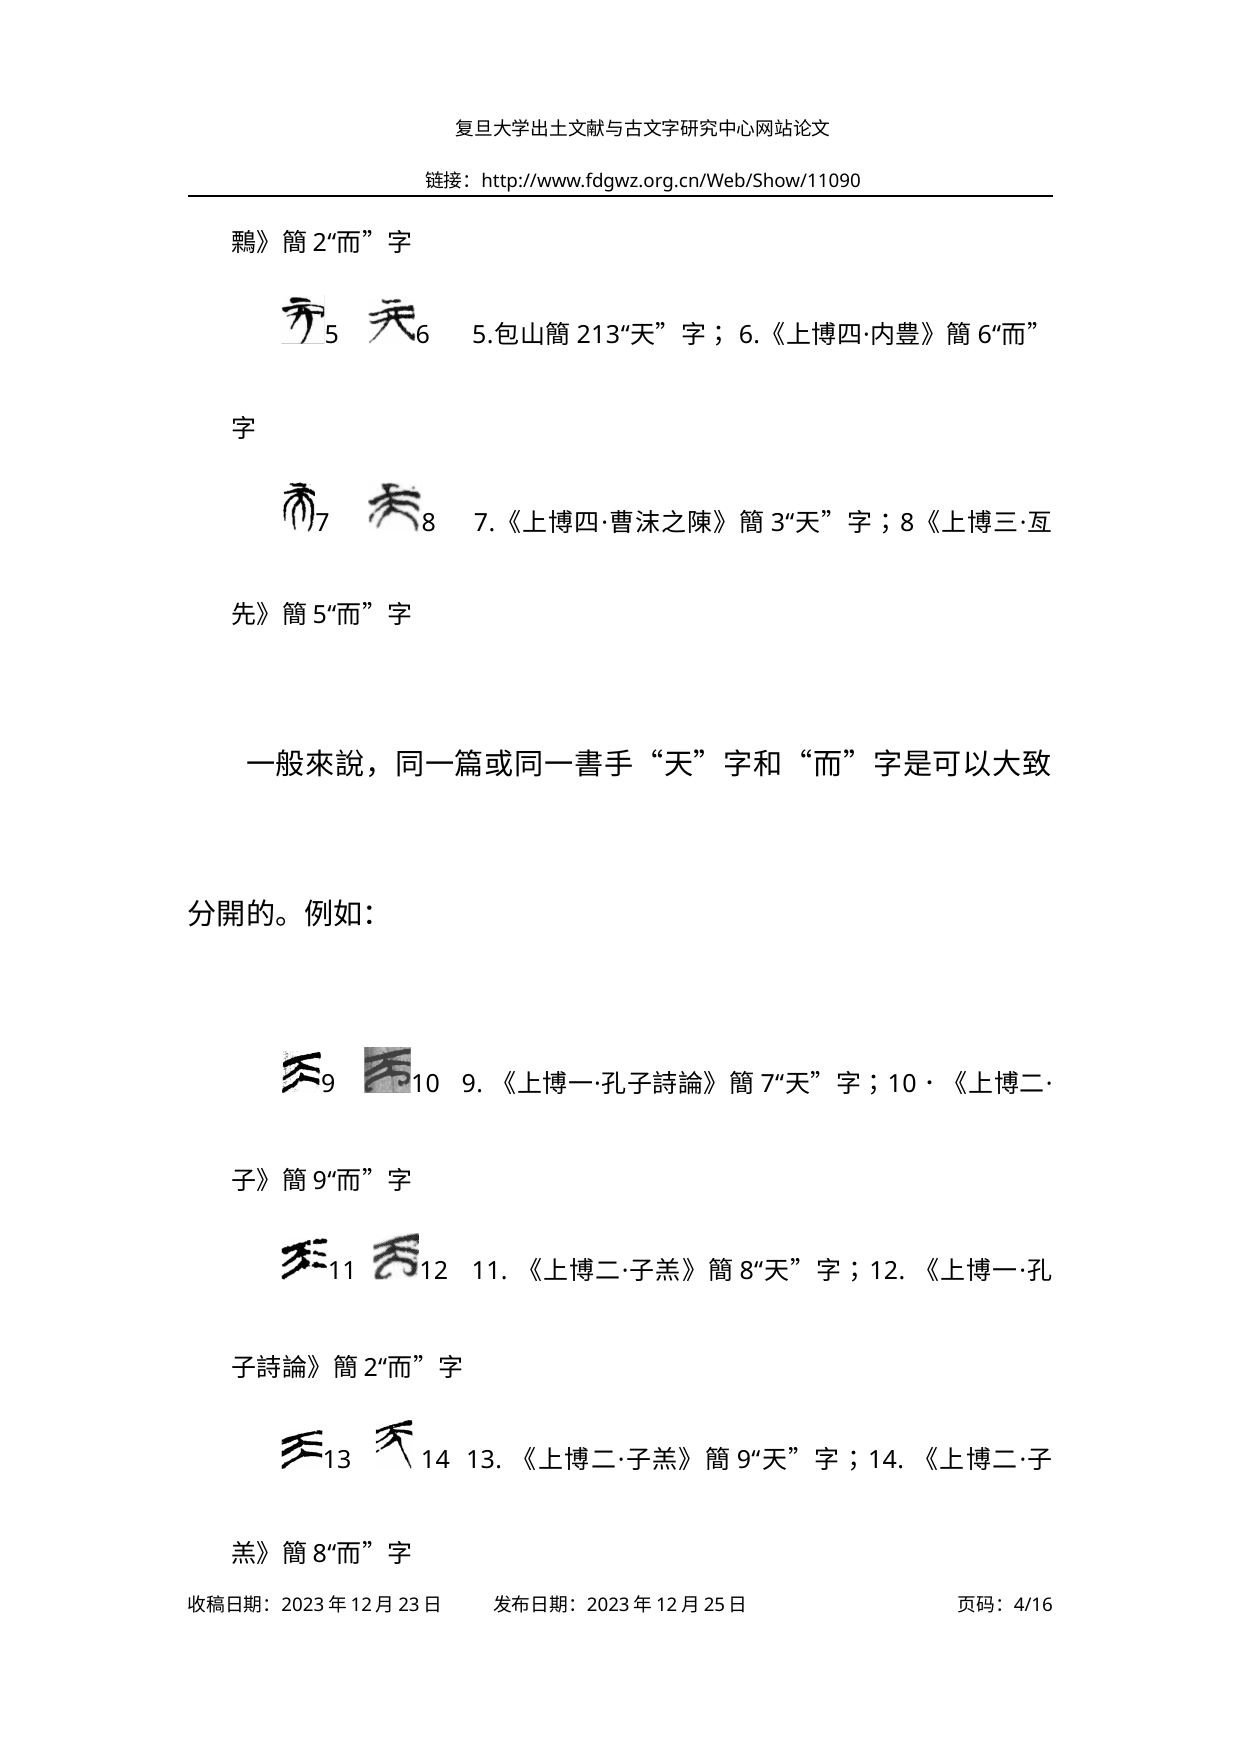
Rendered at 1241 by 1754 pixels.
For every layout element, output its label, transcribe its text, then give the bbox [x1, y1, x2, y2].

text 5 6 5.包山簡213“天”字； 6.《上博四·内豊》簡6“而”字 [231, 295, 1053, 445]
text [231, 222, 1053, 259]
picture [375, 1420, 413, 1469]
picture [281, 481, 315, 532]
picture [367, 482, 422, 532]
picture [281, 1238, 328, 1280]
picture [281, 1430, 323, 1469]
picture [364, 1047, 411, 1093]
picture [367, 298, 416, 344]
text 一般來說，同一篇或同一書手“天”字和“而”字是可以大致分開的。例如： [187, 724, 1053, 949]
text 7 8 7.《上博四·曹沫之陳》簡3“天”字；8《上博三·亙先》簡5“而”字 [231, 482, 1053, 632]
text 9 10 9. 《上博一·孔子詩論》簡7“天”字；10．《上博二·子》簡9“而”字 [231, 1048, 1053, 1198]
picture [372, 1233, 419, 1280]
picture [281, 295, 325, 344]
text 13 14 13. 《上博二·子羔》簡9“天”字；14. 《上博二·子羔》簡8“而”字 [231, 1420, 1053, 1570]
text 11 12 11. 《上博二·子羔》簡8“天”字；12. 《上博一·孔子詩論》簡2“而”字 [231, 1234, 1053, 1384]
